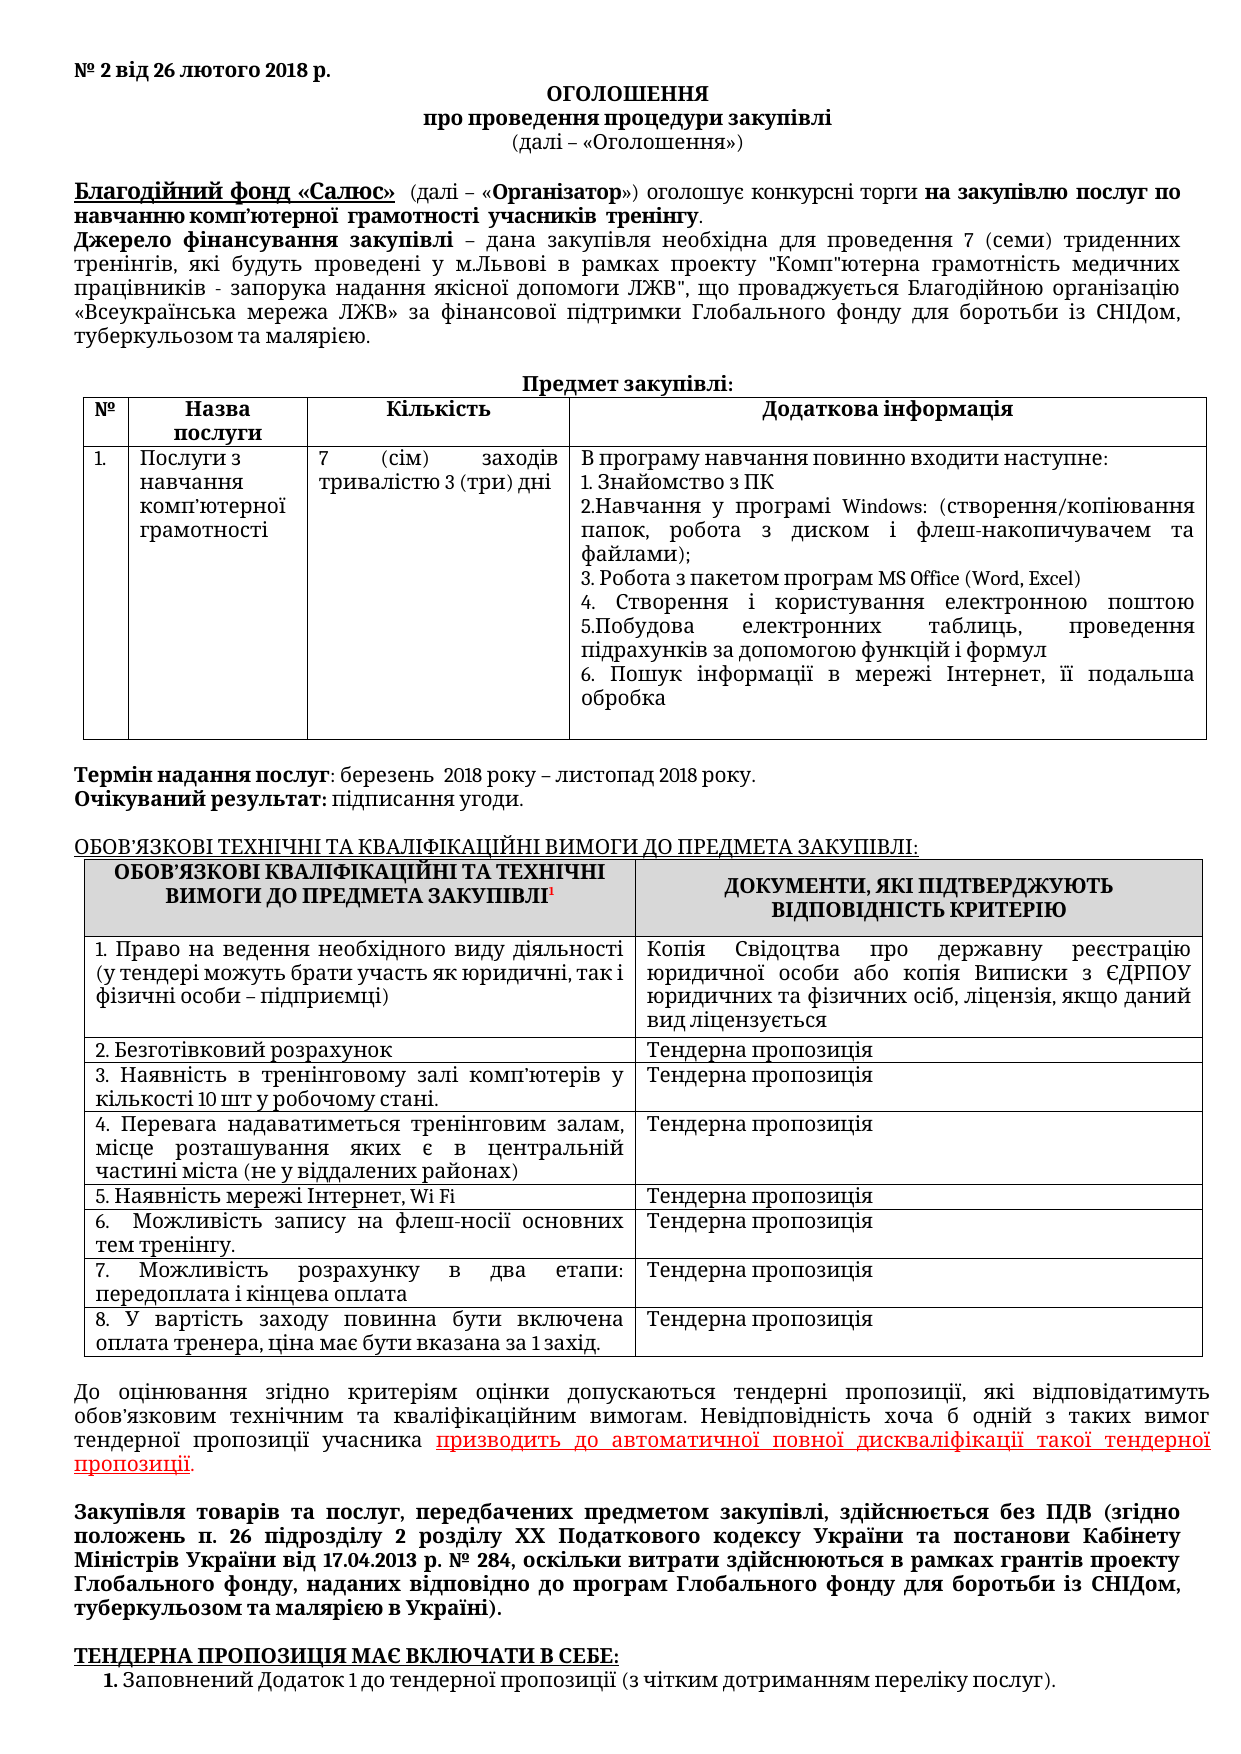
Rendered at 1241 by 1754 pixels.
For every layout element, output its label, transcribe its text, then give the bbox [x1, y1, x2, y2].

text Очікуваний результат: підписання угоди. [74, 787, 1181, 811]
table_cell Тендерна пропозиція [636, 1185, 1202, 1209]
table_cell 7. Можливість розрахунку в два етапи: передоплата і кінцева оплата [85, 1259, 635, 1307]
text ТЕНДЕРНА ПРОПОЗИЦІЯ МАЄ ВКЛЮЧАТИ В СЕБЕ: [74, 1644, 1181, 1668]
table_header Документи, які підтверджують відповідність критерію [636, 860, 1202, 936]
table_cell Послуги з навчання комп’ютерної грамотності [129, 447, 307, 738]
text До оцінювання згідно критеріям оцінки допускаються тендерні пропозиції, які відповідатимуть обов’язковим технічним та кваліфікаційним вимогам. Невідповідність хоча б одній з таких вимог тендерної пропозиції учасника призводить до автоматичної повної дискваліфікації такої тендерної пропозиції. [74, 1381, 1211, 1477]
text Закупівля товарів та послуг, передбачених предметом закупівлі, здійснюється без ПДВ (згідно положень п. 26 підрозділу 2 розділу ХХ Податкового кодексу України та постанови Кабінету Міністрів України від 17.04.2013 р. № 284, оскільки витрати здійснюються в рамках грантів проекту Глобального фонду, наданих відповідно до програм Глобального фонду для боротьби із СНІДом, туберкульозом та малярією в Україні). [74, 1501, 1181, 1621]
table_header Обов’язкові кваліфікаційні ТА ТЕХНІЧНІ вимоги до предмета закупівлі1 [85, 860, 635, 936]
table_header № [84, 398, 128, 446]
table_header Додаткова інформація [570, 398, 1206, 446]
text № 2 від 26 лютого 2018 р. [74, 59, 1181, 83]
table_cell 7 (сім) заходів тривалістю 3 (три) дні [308, 447, 569, 738]
table_cell 4. Перевага надаватиметься тренінговим залам, місце розташування яких є в центральній частині міста (не у віддалених районах) [85, 1112, 635, 1184]
text ОГОЛОШЕННЯ [74, 83, 1181, 107]
table_cell Тендерна пропозиція [636, 1038, 1202, 1062]
table_cell Копія Свідоцтва про державну реєстрацію юридичної особи або копія Виписки з ЄДРПОУ юридичних та фізичних осіб, ліцензія, якщо даний вид ліцензується [636, 937, 1202, 1037]
table_cell Тендерна пропозиція [636, 1259, 1202, 1307]
table_cell 8. У вартість заходу повинна бути включена оплата тренера, ціна має бути вказана за 1 захід. [85, 1308, 635, 1356]
table_cell В програму навчання повинно входити наступне: 1. Знайомство з ПК 2.Навчання у програмі Windows: (створення/копіювання папок, робота з диском і флеш-накопичувачем та файлами); 3. Робота з пакетом програм MS Office (Word, Excel) 4. Створення і користування електронною поштою 5.Побудова електронних таблиць, проведення підрахунків за допомогою функцій і формул 6. Пошук інформації в мережі Інтернет, її подальша обробка [570, 447, 1206, 738]
text (далі – «Оголошення») [74, 131, 1181, 155]
table_cell 5. Наявність мережі Інтернет, Wi Fi [85, 1185, 635, 1209]
table_header Назва послуги [129, 398, 307, 446]
table_cell Тендерна пропозиція [636, 1308, 1202, 1356]
table_cell 2. Безготівковий розрахунок [85, 1038, 635, 1062]
text Предмет закупівлі: [74, 373, 1181, 397]
table_cell 3. Наявність в тренінговому залі комп’ютерів у кількості 10 шт у робочому стані. [85, 1063, 635, 1111]
text Термін надання послуг: березень 2018 року – листопад 2018 року. [74, 763, 1181, 787]
table_cell 6. Можливість запису на флеш-носії основних тем тренінгу. [85, 1210, 635, 1258]
table_header Кількість [308, 398, 569, 446]
table_cell 1. Право на ведення необхідного виду діяльності (у тендері можуть брати участь як юридичні, так і фізичні особи – підприємці) [85, 937, 635, 1037]
table_cell 1. [84, 447, 128, 738]
text Джерело фінансування закупівлі – дана закупівля необхідна для проведення 7 (семи) триденних тренінгів, які будуть проведені у м.Львові в рамках проекту "Комп"ютерна грамотність медичних працівників - запорука надання якісної допомоги ЛЖВ", що проваджується Благодійною організацію «Всеукраїнська мережа ЛЖВ» за фінансової підтримки Глобального фонду для боротьби із СНІДом, туберкульозом та малярією. [74, 229, 1181, 349]
table_cell Тендерна пропозиція [636, 1210, 1202, 1258]
text Благодійний фонд «Салюс» (далі – «Організатор») оголошує конкурсні торги на закупівлю послуг по навчанню комп’ютерної грамотності учасників тренінгу. [74, 179, 1181, 229]
text Обов’язкові технічні та кваліфікаційні вимоги до предмета закупівлі: [74, 835, 1181, 859]
text про проведення процедури закупівлі [74, 107, 1181, 131]
table_cell Тендерна пропозиція [636, 1112, 1202, 1184]
table_cell Тендерна пропозиція [636, 1063, 1202, 1111]
text 1. Заповнений Додаток 1 до тендерної пропозиції (з чітким дотриманням переліку послуг). [103, 1668, 1181, 1692]
